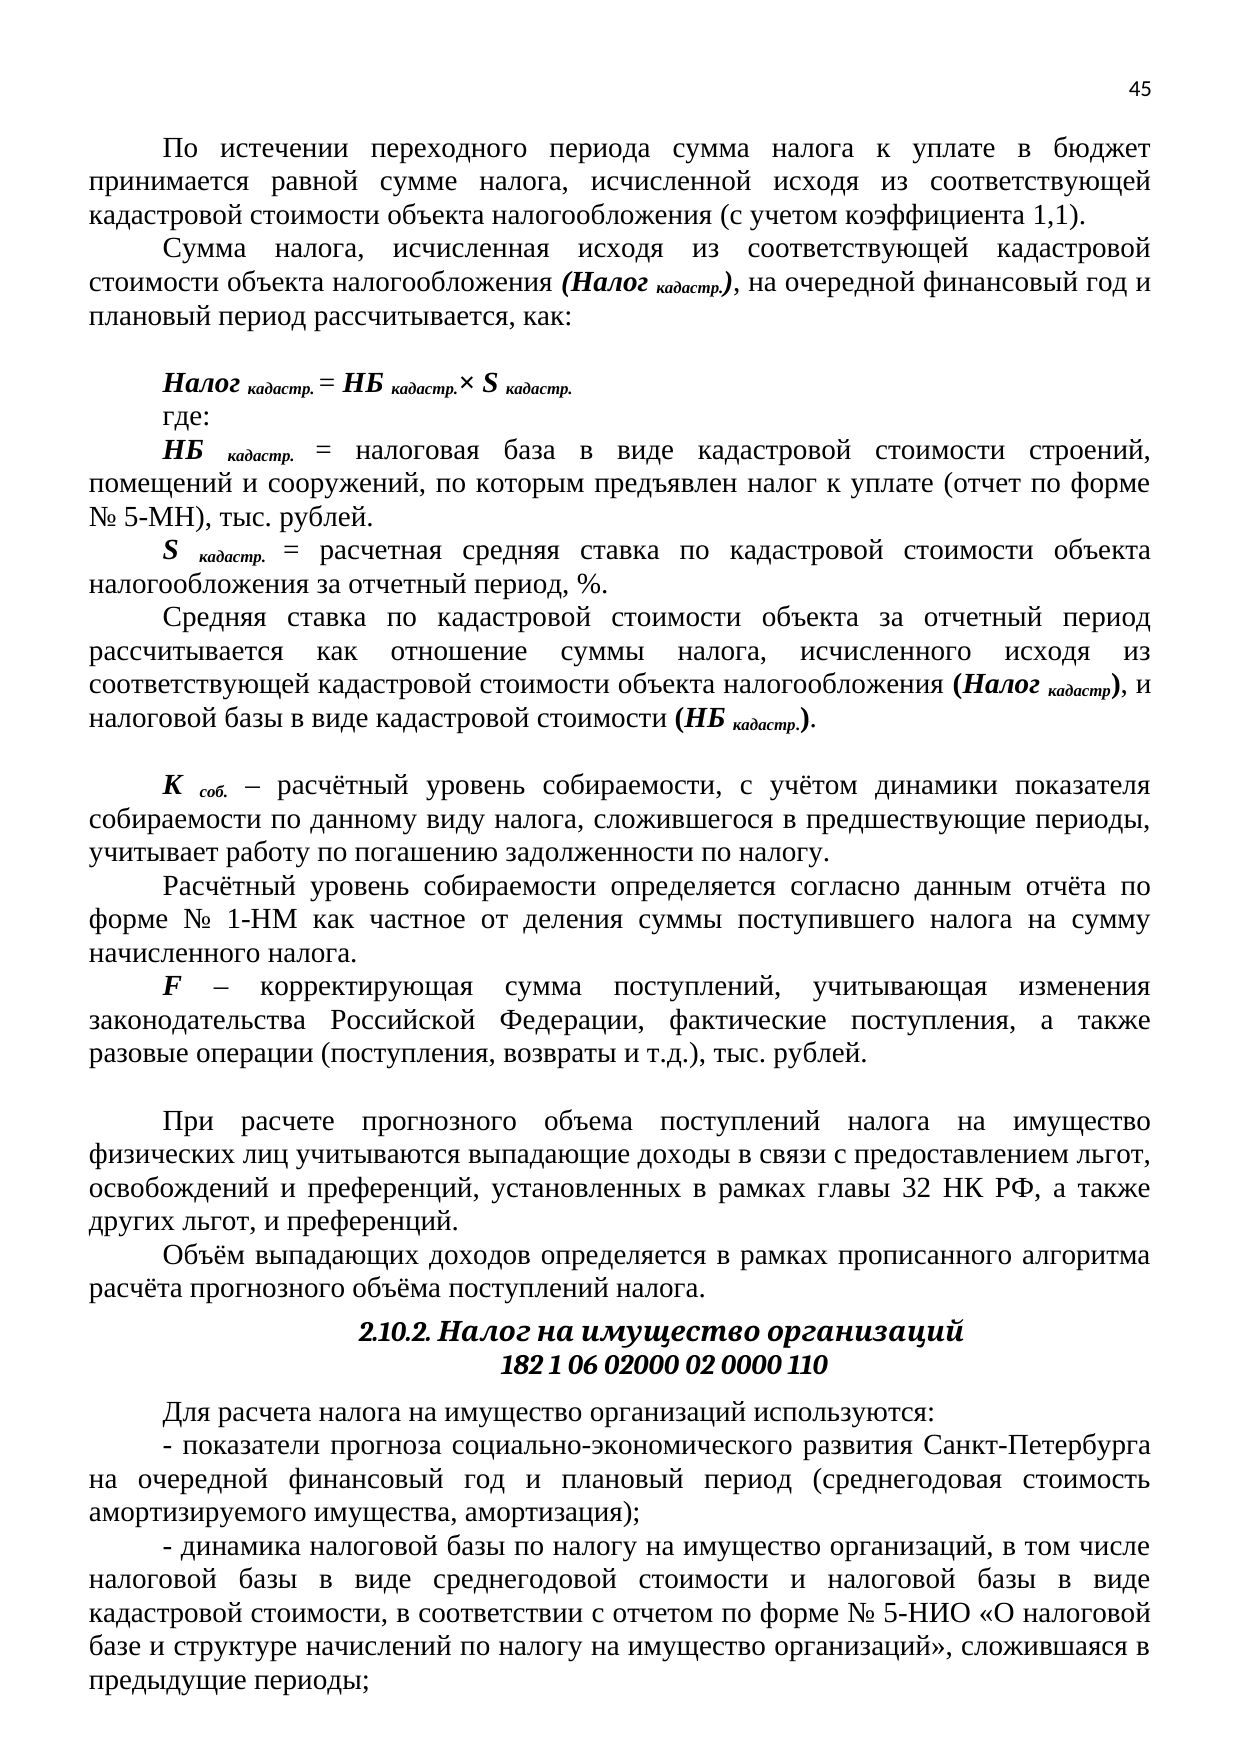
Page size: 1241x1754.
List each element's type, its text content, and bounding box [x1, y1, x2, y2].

text Налог кадастр. = НБ кадастр.× S кадастр. [89, 365, 1152, 398]
text НБ кадастр. = налоговая база в виде кадастровой стоимости строений, помещений и сооружений, по которым предъявлен налог к уплате (отчет по форме № 5-МН), тыс. рублей. [89, 432, 1152, 532]
text - показатели прогноза социально-экономического развития Санкт-Петербурга на очередной финансовый год и плановый период (среднегодовая стоимость амортизируемого имущества, амортизация); [89, 1427, 1152, 1528]
text Сумма налога, исчисленная исходя из соответствующей кадастровой стоимости объекта налогообложения (Налог кадастр.), на очередной финансовый год и плановый период рассчитывается, как: [89, 231, 1152, 331]
text Расчётный уровень собираемости определяется согласно данным отчёта по форме № 1-НМ как частное от деления суммы поступившего налога на сумму начисленного налога. [89, 868, 1152, 968]
text S кадастр. = расчетная средняя ставка по кадастровой стоимости объекта налогообложения за отчетный период, %. [89, 532, 1152, 599]
text По истечении переходного периода сумма налога к уплате в бюджет принимается равной сумме налога, исчисленной исходя из соответствующей кадастровой стоимости объекта налогообложения (с учетом коэффициента 1,1). [89, 130, 1152, 231]
text Для расчета налога на имущество организаций используются: [89, 1394, 1152, 1427]
text - динамика налоговой базы по налогу на имущество организаций, в том числе налоговой базы в виде среднегодовой стоимости и налоговой базы в виде кадастровой стоимости, в соответствии с отчетом по форме № 5-НИО «О налоговой базе и структуре начислений по налогу на имущество организаций», сложившаяся в предыдущие периоды; [89, 1528, 1152, 1696]
text K соб. – расчётный уровень собираемости, с учётом динамики показателя собираемости по данному виду налога, сложившегося в предшествующие периоды, учитывает работу по погашению задолженности по налогу. [89, 767, 1152, 868]
text Объём выпадающих доходов определяется в рамках прописанного алгоритма расчёта прогнозного объёма поступлений налога. [89, 1237, 1152, 1304]
text где: [89, 398, 1152, 432]
text F – корректирующая сумма поступлений, учитывающая изменения законодательства Российской Федерации, фактические поступления, а также разовые операции (поступления, возвраты и т.д.), тыс. рублей. [89, 968, 1152, 1069]
subtitle 2.10.2. Налог на имущество организаций 182 1 06 02000 02 0000 110 [295, 1316, 1033, 1381]
text При расчете прогнозного объема поступлений налога на имущество физических лиц учитываются выпадающие доходы в связи с предоставлением льгот, освобождений и преференций, установленных в рамках главы 32 НК РФ, а также других льгот, и преференций. [89, 1103, 1152, 1237]
text Средняя ставка по кадастровой стоимости объекта за отчетный период рассчитывается как отношение суммы налога, исчисленного исходя из соответствующей кадастровой стоимости объекта налогообложения (Налог кадастр), и налоговой базы в виде кадастровой стоимости (НБ кадастр.). [89, 599, 1152, 734]
